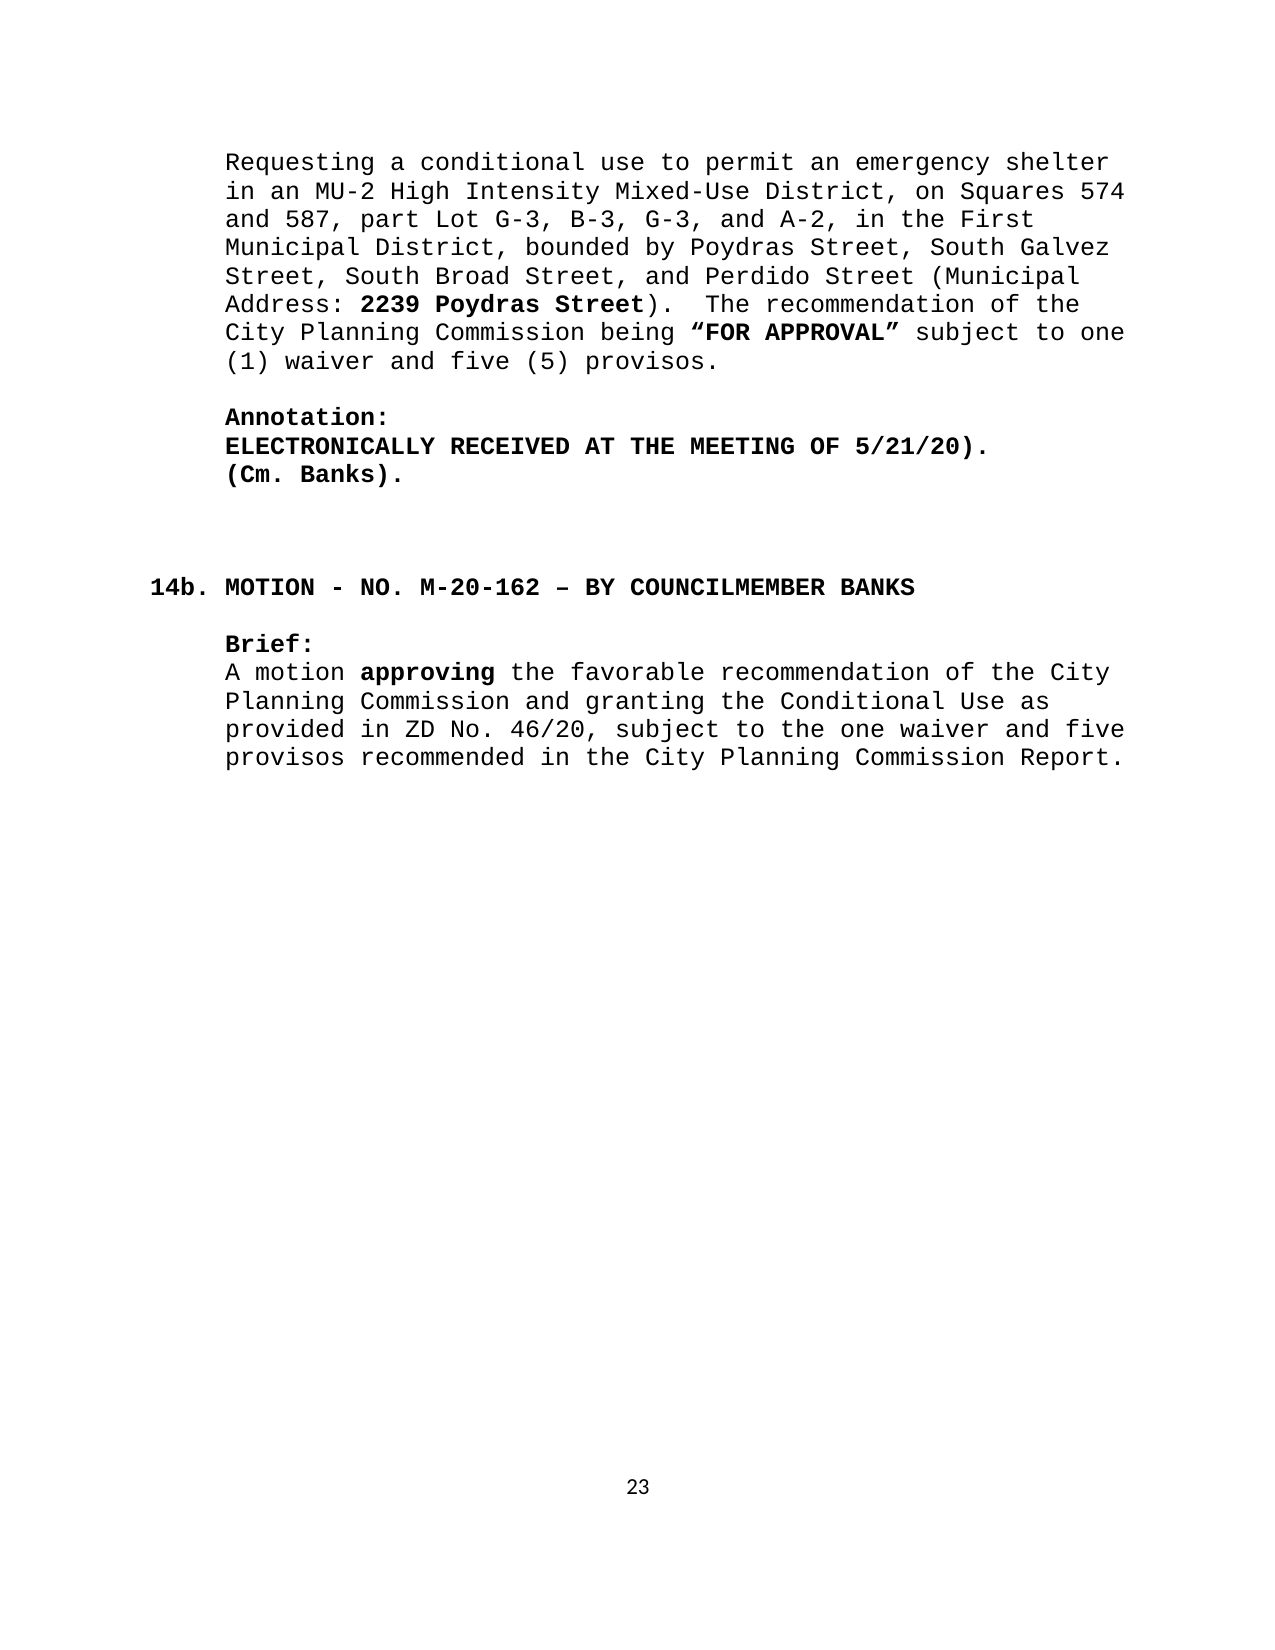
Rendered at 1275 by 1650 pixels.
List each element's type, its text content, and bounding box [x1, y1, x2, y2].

text Requesting a conditional use to permit an emergency shelter in an MU-2 High Intensity Mixed-Use District, on Squares 574 and 587, part Lot G-3, B-3, G-3, and A-2, in the First Municipal District, bounded by Poydras Street, South Galvez Street, South Broad Street, and Perdido Street (Municipal Address: 2239 Poydras Street). The recommendation of the City Planning Commission being “FOR APPROVAL” subject to one (1) waiver and five (5) provisos. [225, 150, 1125, 377]
text Annotation: [150, 405, 1125, 433]
text ELECTRONICALLY RECEIVED AT THE MEETING OF 5/21/20). [225, 433, 1125, 462]
text A motion approving the favorable recommendation of the City Planning Commission and granting the Conditional Use as provided in ZD No. 46/20, subject to the one waiver and five provisos recommended in the City Planning Commission Report. [225, 660, 1125, 773]
text Brief: [150, 632, 1125, 660]
text (Cm. Banks). [150, 462, 1125, 490]
text 14b. MOTION - NO. M-20-162 – BY COUNCILMEMBER BANKS [150, 575, 1125, 603]
